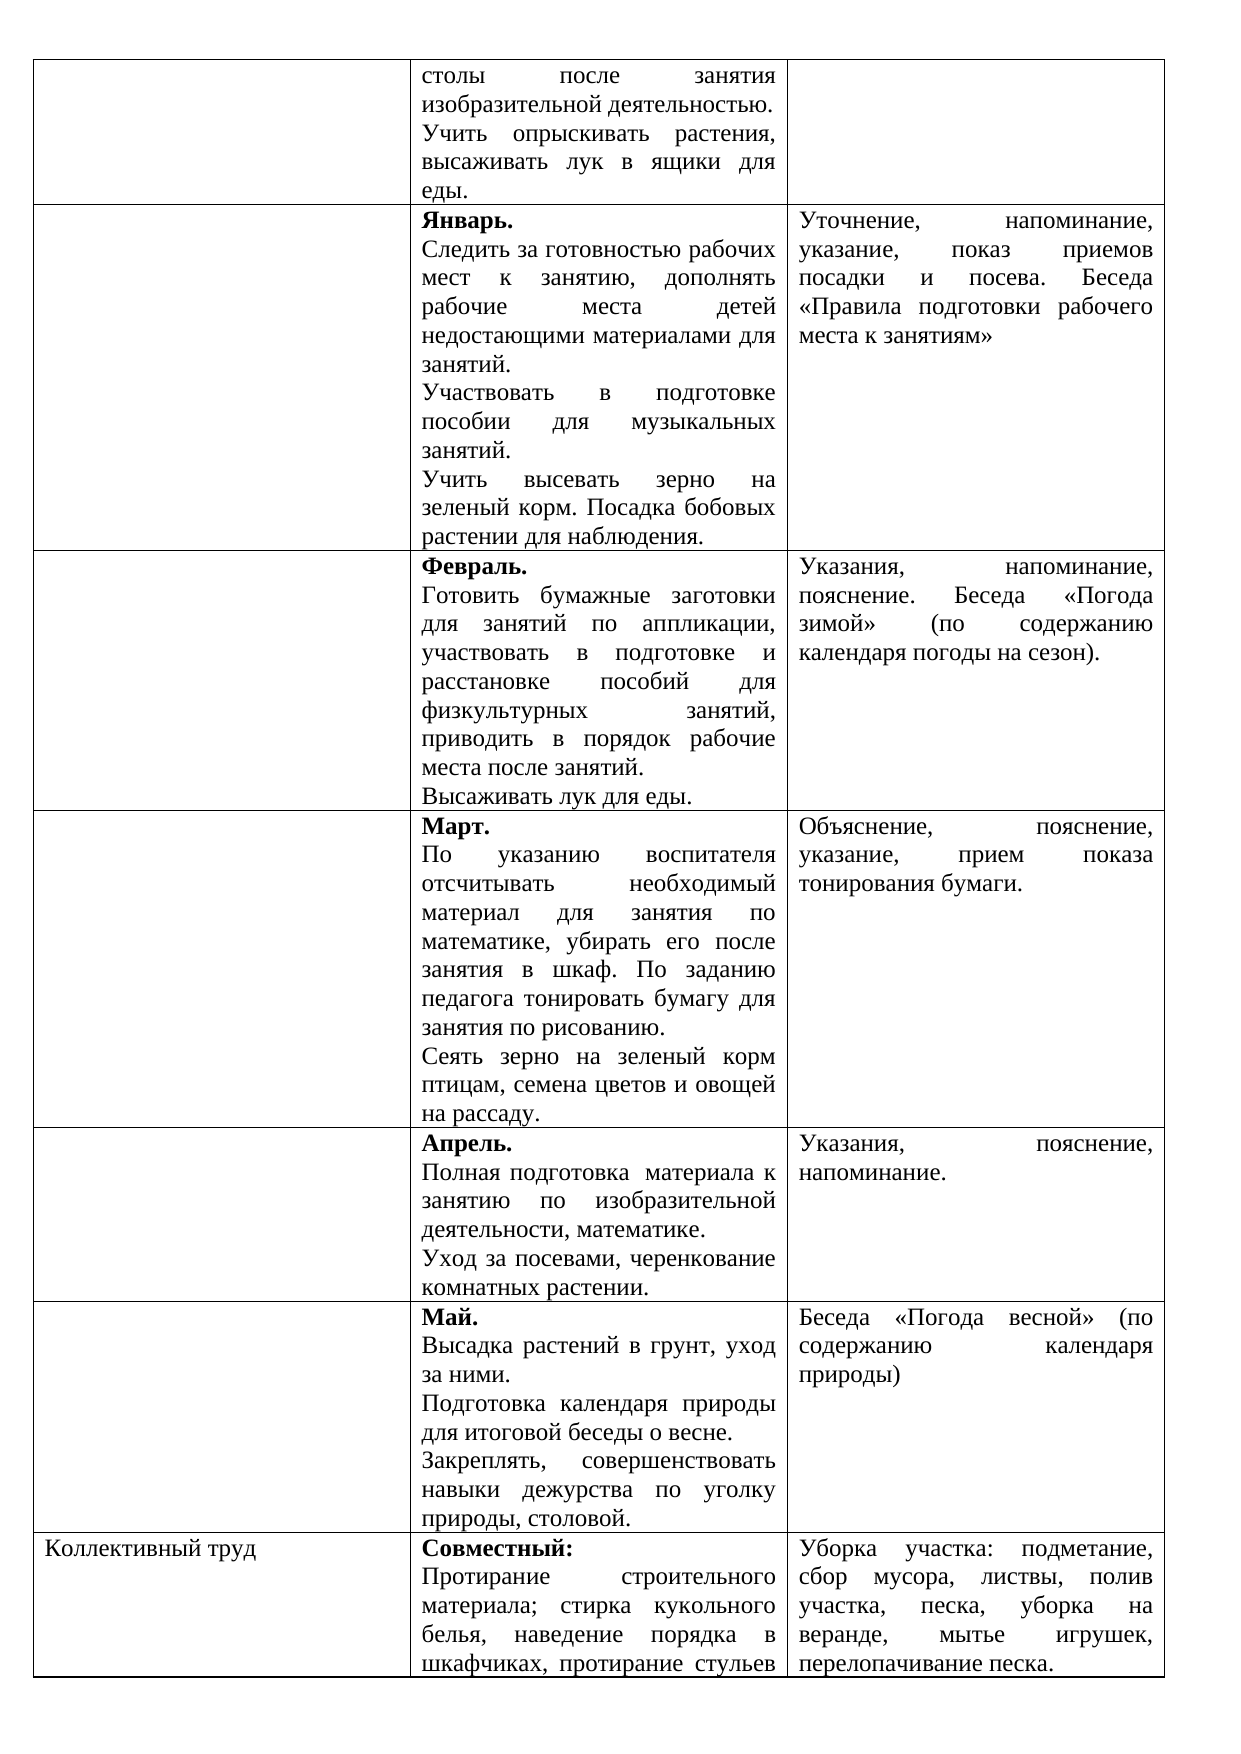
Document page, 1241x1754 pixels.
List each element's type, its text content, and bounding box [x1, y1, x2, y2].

table_cell Май. Высадка растений в грунт, уход за ними. Подготовка календаря природы для итоговой беседы о весне. Закреплять, совершенствовать навыки дежурства по уголку природы, столовой. [411, 1302, 787, 1532]
table_cell Объяснение, пояснение, указание, прием показа тонирования бумаги. [788, 811, 1164, 1127]
table_cell [34, 60, 410, 204]
table_cell Беседа «Погода весной» (по содержанию календаря природы) [788, 1302, 1164, 1532]
table_cell Коллективный труд [34, 1533, 410, 1676]
table_cell Март. По указанию воспитателя отсчитывать необходимый материал для занятия по математике, убирать его после занятия в шкаф. По заданию педагога тонировать бумагу для занятия по рисованию. Сеять зерно на зеленый корм птицам, семена цветов и овощей на рассаду. [411, 811, 787, 1127]
table_cell [34, 551, 410, 810]
table_cell [34, 1302, 410, 1532]
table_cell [788, 60, 1164, 204]
table_cell Указания, напоминание, пояснение. Беседа «Погода зимой» (по содержанию календаря погоды на сезон). [788, 551, 1164, 810]
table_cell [411, 60, 787, 204]
table_cell [34, 811, 410, 1127]
table_cell Уточнение, напоминание, указание, показ приемов посадки и посева. Беседа «Правила подготовки рабочего места к занятиям» [788, 205, 1164, 550]
table_cell [34, 205, 410, 550]
table_cell Указания, пояснение, напоминание. [788, 1128, 1164, 1301]
table_cell [34, 1128, 410, 1301]
table_cell Апрель. Полная подготовка материала к занятию по изобразительной деятельности, математике. Уход за посевами, черенкование комнатных растении. [411, 1128, 787, 1301]
table_cell Февраль. Готовить бумажные заготовки для занятий по аппликации, участвовать в подготовке и расстановке пособий для физкультурных занятий, приводить в порядок рабочие места после занятий. Высаживать лук для еды. [411, 551, 787, 810]
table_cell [788, 1533, 1164, 1676]
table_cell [411, 1533, 787, 1676]
table_cell Январь. Следить за готовностью рабочих мест к занятию, дополнять рабочие места детей недостающими материалами для занятий. Участвовать в подготовке пособии для музыкальных занятий. Учить высевать зерно на зеленый корм. Посадка бобовых растении для наблюдения. [411, 205, 787, 550]
